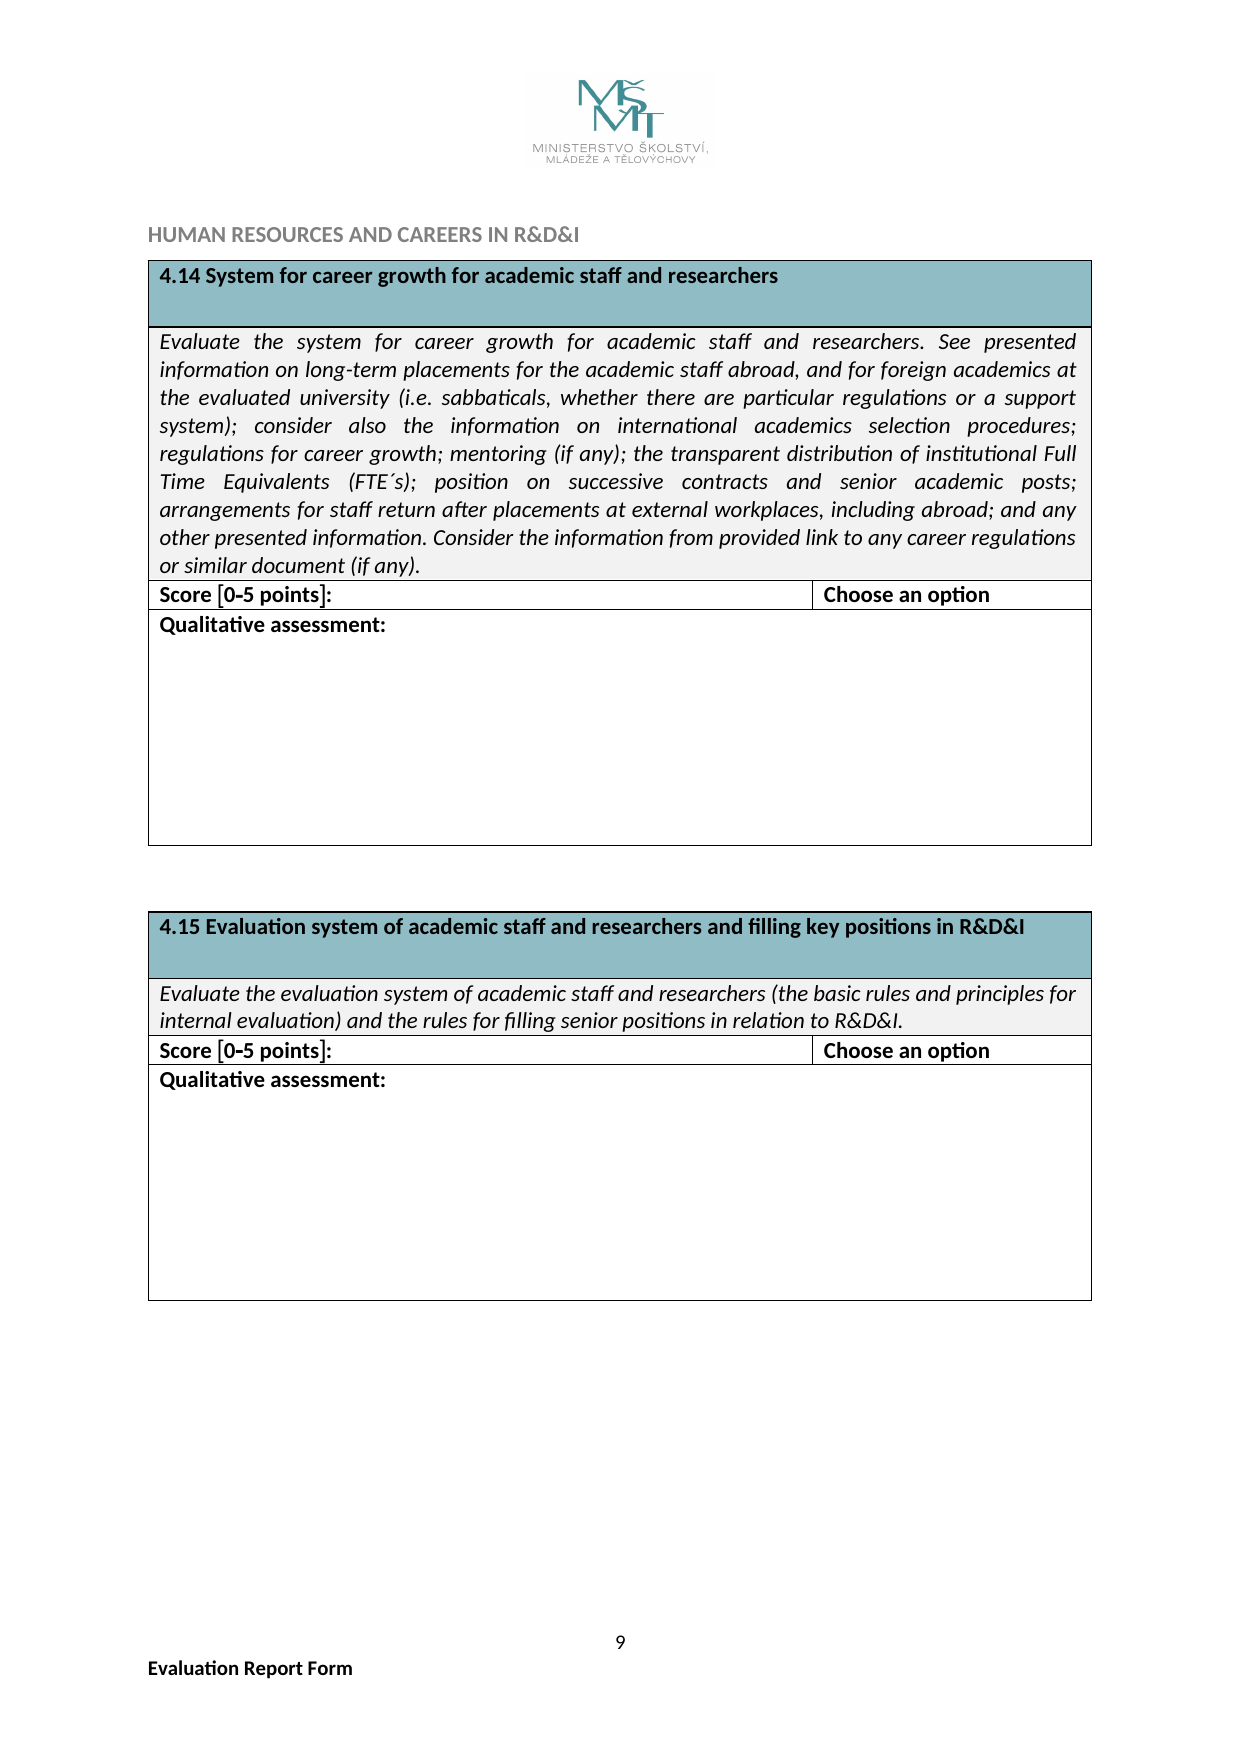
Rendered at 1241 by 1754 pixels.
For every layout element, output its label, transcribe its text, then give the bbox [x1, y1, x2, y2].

subtitle HUMAN RESOURCES AND CAREERS IN R&D&I [148, 220, 1093, 248]
table_header 4.14 System for career growth for academic staff and researchers [149, 261, 1091, 326]
table_cell [813, 1036, 1091, 1064]
table_cell [813, 581, 1091, 609]
table_cell Score 05 points: [149, 1036, 812, 1064]
table_cell Score 05 points: [149, 581, 812, 609]
table_cell Evaluate the system for career growth for academic staff and researchers. See presented information on long-term placements for the academic staff abroad, and for foreign academics at the evaluated university (i.e. sabbaticals, whether there are particular regulations or a support system); consider also the information on international academics selection procedures; regulations for career growth; mentoring (if any); the transparent distribution of institutional Full Time Equivalents (FTE´s); position on successive contracts and senior academic posts; arrangements for staff return after placements at external workplaces, including abroad; and any other presented information. Consider the information from provided link to any career regulations or similar document (if any). [149, 328, 1091, 579]
table_header 4.15 Evaluation system of academic staff and researchers and filling key positions in R&D&I [149, 913, 1091, 978]
table_cell Qualitative assessment: [149, 1065, 1091, 1300]
picture [524, 73, 717, 170]
table_cell Evaluate the evaluation system of academic staff and researchers (the basic rules and principles for internal evaluation) and the rules for filling senior positions in relation to R&D&I. [149, 979, 1091, 1035]
table_cell Qualitative assessment: [149, 610, 1091, 845]
